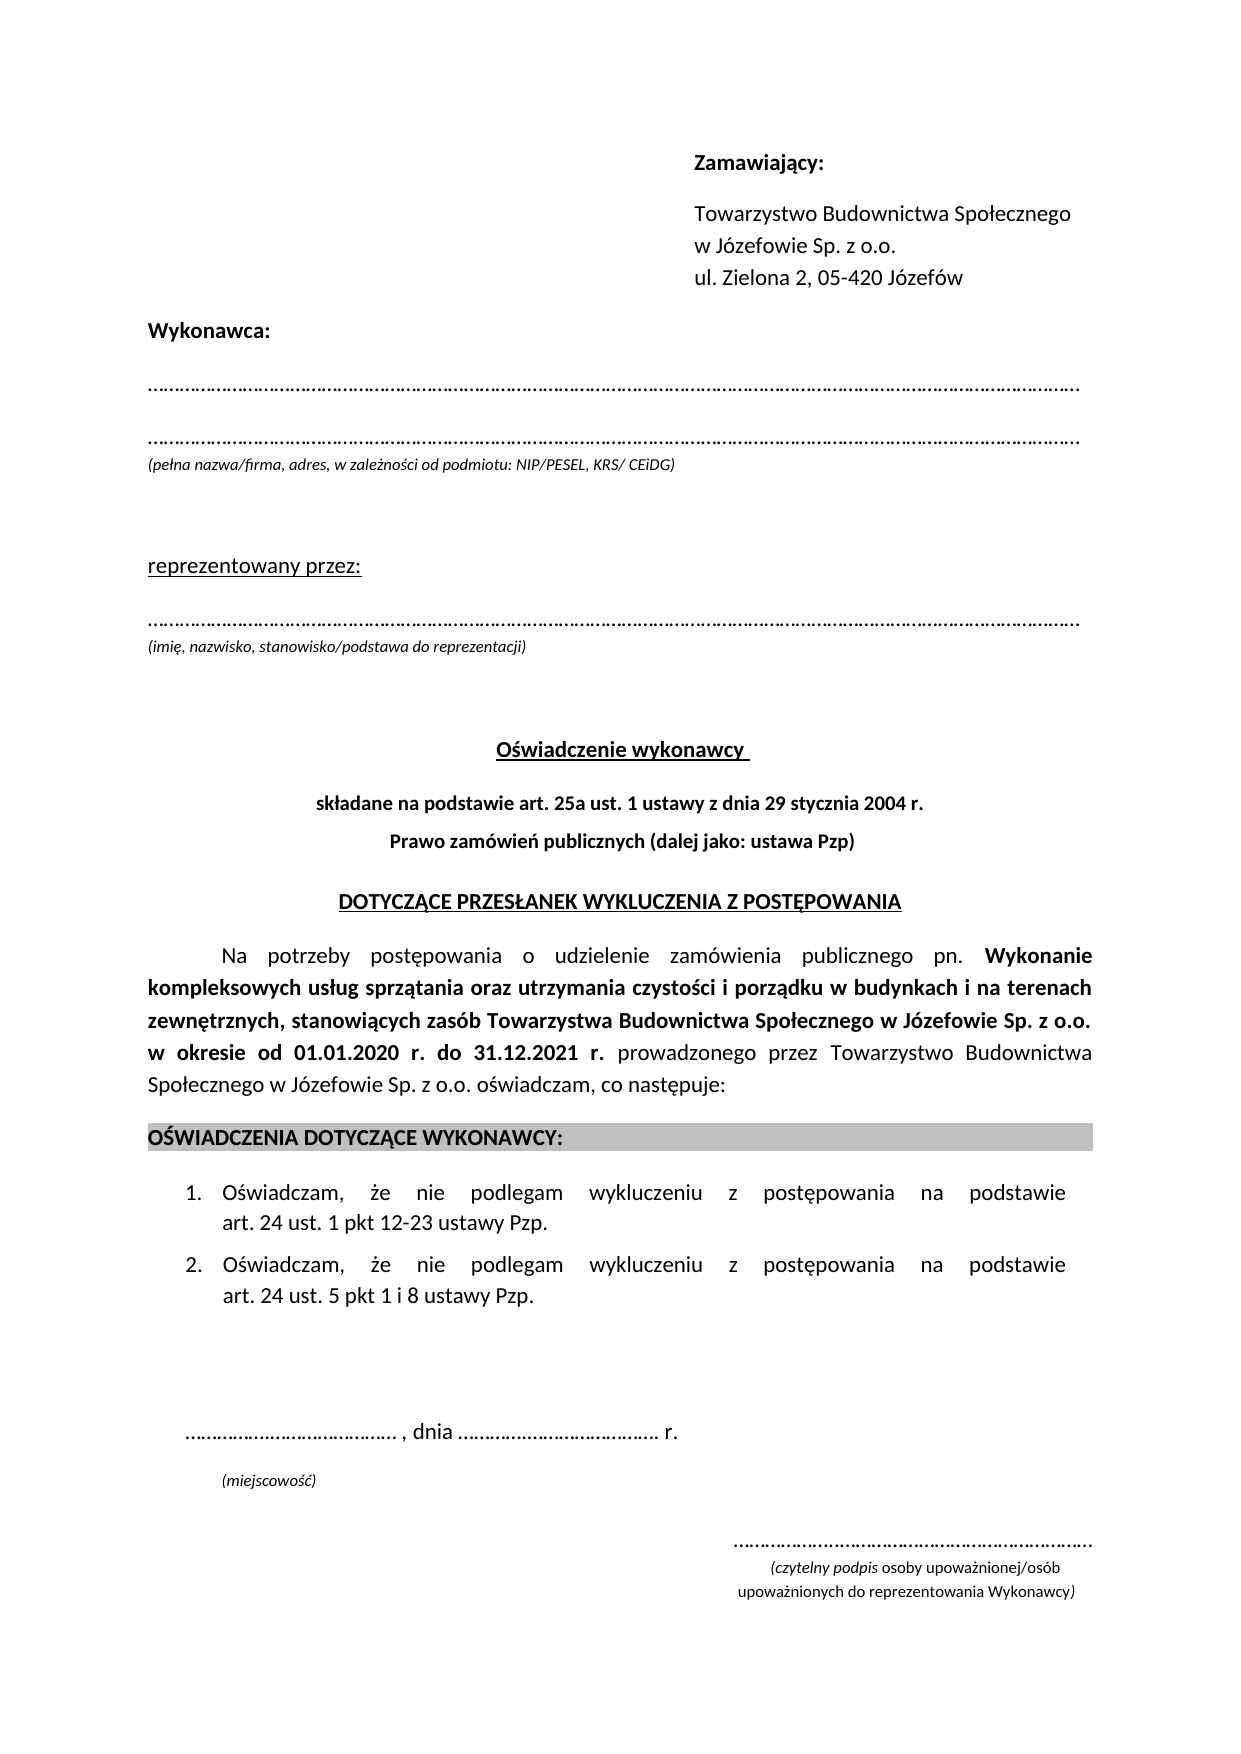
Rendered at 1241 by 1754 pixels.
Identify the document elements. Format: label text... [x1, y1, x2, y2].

text …………………………………………………………………………………………………………………………………………………………… [148, 422, 1093, 450]
list Oświadczam, że nie podlegam wykluczeniu z postępowania na podstawie art. 24 ust. 1 pkt 12-23 ustawy Pzp. [185, 1178, 1093, 1236]
text w Józefowie Sp. z o.o. [620, 231, 1093, 259]
list Oświadczam, że nie podlegam wykluczeniu z postępowania na podstawie art. 24 ust. 5 pkt 1 i 8 ustawy Pzp. [185, 1251, 1093, 1309]
text (czytelny podpis osoby upoważnionej/osób [664, 1558, 1093, 1578]
text ul. Zielona 2, 05-420 Józefów [620, 263, 1093, 291]
text reprezentowany przez: [148, 551, 1093, 579]
text Zamawiający: [694, 148, 1093, 176]
text ………………..………………………………………… [148, 1525, 1093, 1553]
text Towarzystwo Budownictwa Społecznego [664, 199, 1093, 227]
text (miejscowość) [148, 1470, 1093, 1490]
text DOTYCZĄCE PRZESŁANEK WYKLUCZENIA Z POSTĘPOWANIA [148, 887, 1093, 915]
text Prawo zamówień publicznych (dalej jako: ustawa Pzp) [148, 828, 1093, 853]
text Na potrzeby postępowania o udzielenie zamówienia publicznego pn. Wykonanie kompleksowych usług sprzątania oraz utrzymania czystości i porządku w budynkach i na terenach zewnętrznych, stanowiących zasób Towarzystwa Budownictwa Społecznego w Józefowie Sp. z o.o. w okresie od 01.01.2020 r. do 31.12.2021 r. prowadzonego przez Towarzystwo Budownictwa Społecznego w Józefowie Sp. z o.o. oświadczam, co następuje: [148, 941, 1093, 1098]
text (imię, nazwisko, stanowisko/podstawa do reprezentacji) [148, 637, 1093, 657]
text Wykonawca: [148, 316, 1093, 344]
text składane na podstawie art. 25a ust. 1 ustawy z dnia 29 stycznia 2004 r. [148, 790, 1093, 815]
text OŚWIADCZENIA DOTYCZĄCE WYKONAWCY: [148, 1123, 1093, 1151]
text Oświadczenie wykonawcy [148, 735, 1093, 763]
text upoważnionych do reprezentowania Wykonawcy) [738, 1581, 1093, 1601]
text …………….…………………… , dnia ………….……………………. r. [148, 1417, 1093, 1445]
text …………………………………………………………………………………………………………………………………………………………… [148, 604, 1093, 632]
text …………………………………………………………………………………………………………………………………………………………… [148, 369, 1093, 397]
text (pełna nazwa/firma, adres, w zależności od podmiotu: NIP/PESEL, KRS/ CEiDG) [148, 454, 1093, 474]
